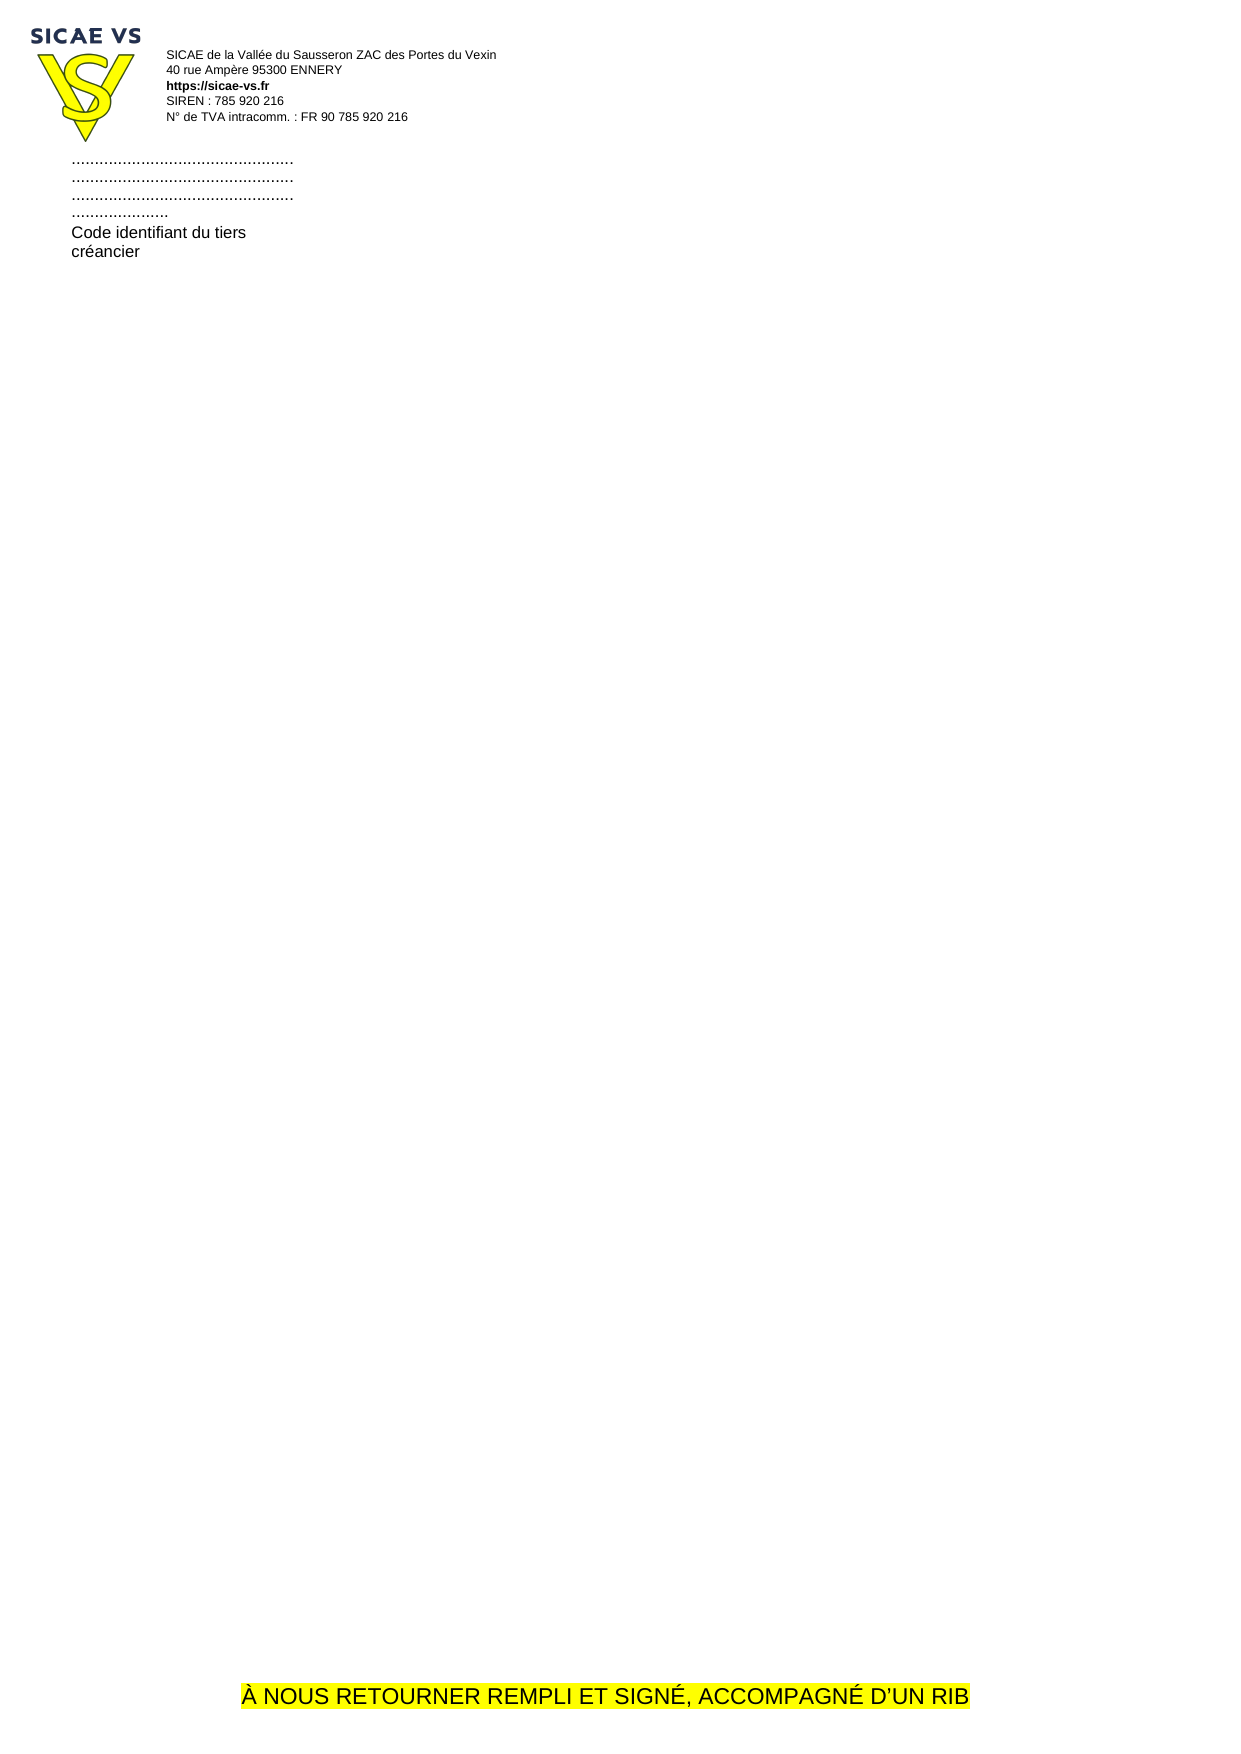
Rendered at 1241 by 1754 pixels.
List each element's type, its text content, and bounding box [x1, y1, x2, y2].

text Code identifiant du tiers créancier [71, 223, 297, 261]
picture [31, 28, 141, 142]
